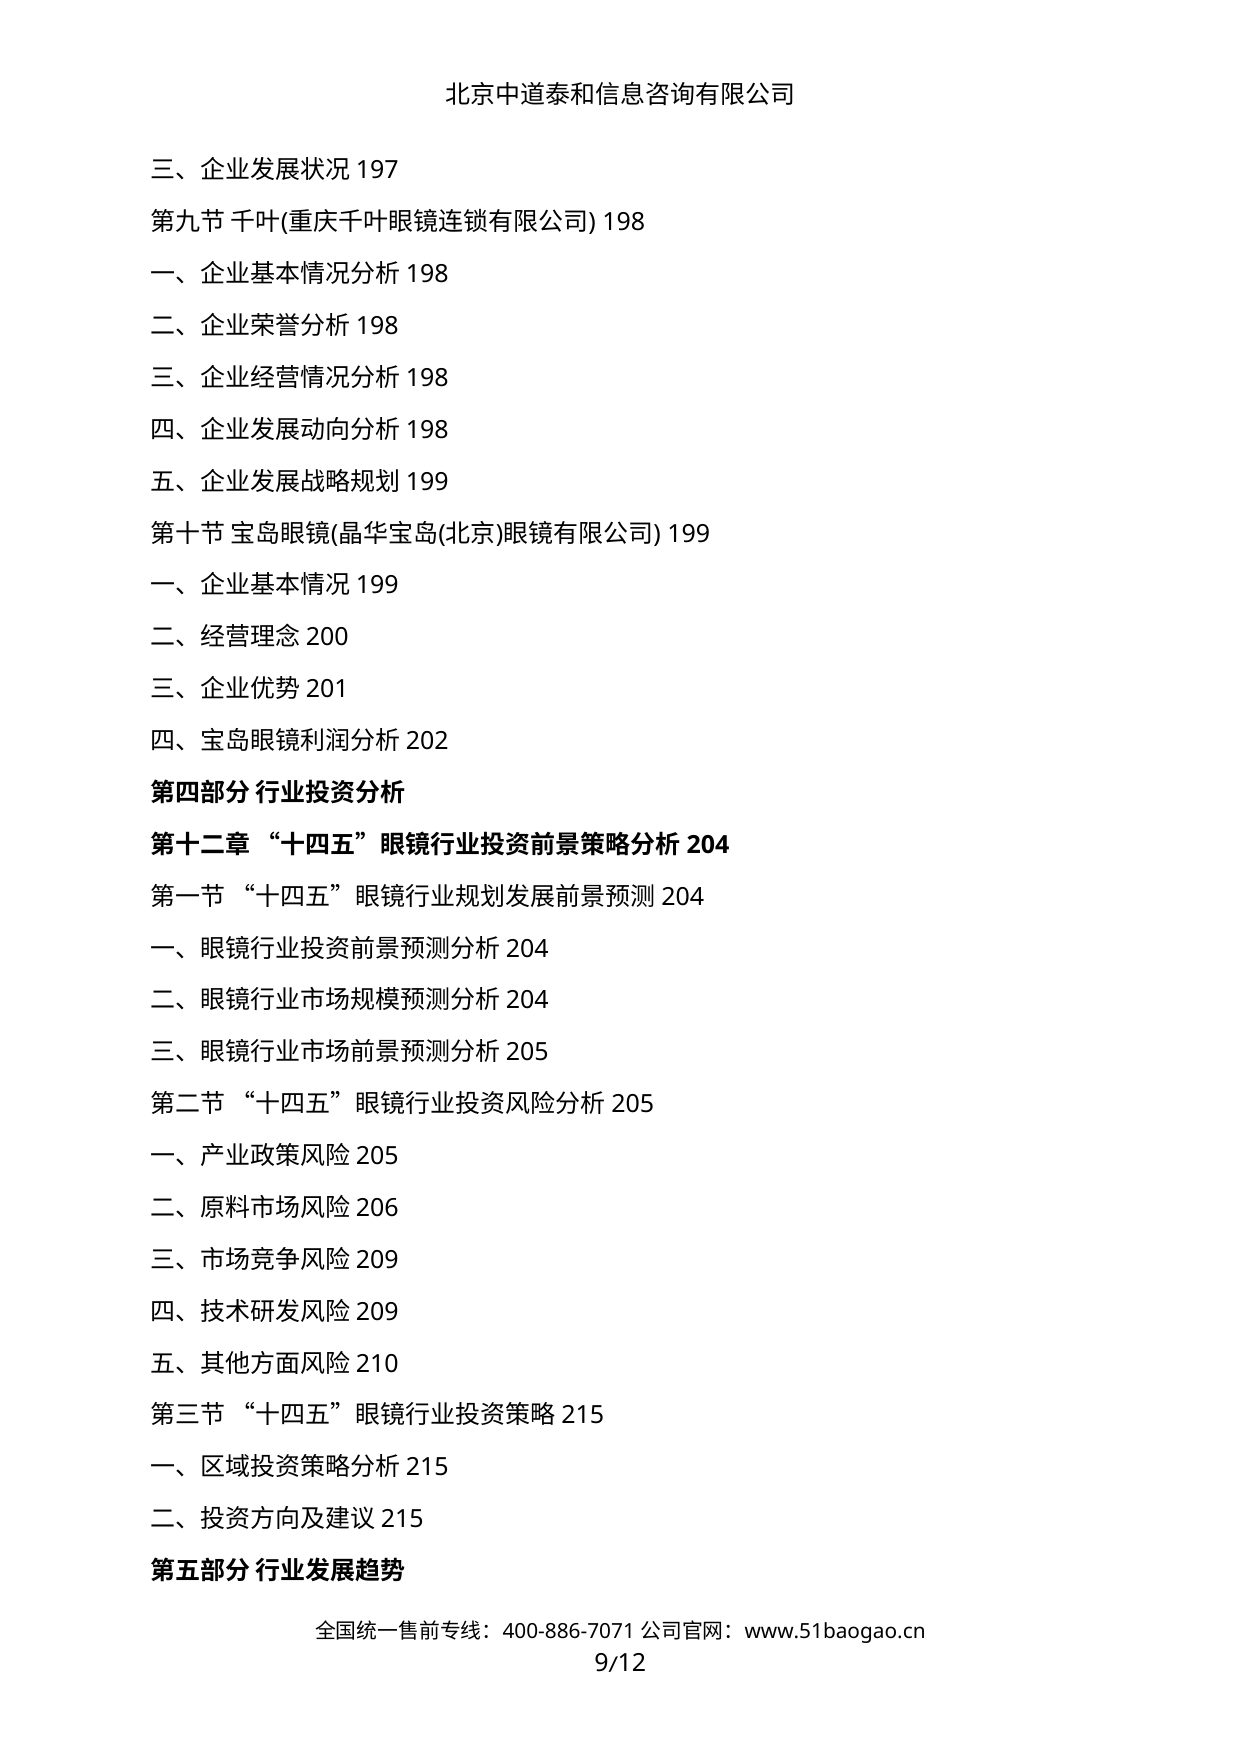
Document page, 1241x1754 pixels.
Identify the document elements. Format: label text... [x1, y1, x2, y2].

text 第九节 千叶(重庆千叶眼镜连锁有限公司) 198 [150, 202, 1090, 238]
text 一、区域投资策略分析 215 [150, 1447, 1090, 1483]
text 第四部分 行业投资分析 [150, 772, 1090, 809]
text 五、企业发展战略规划 199 [150, 461, 1090, 497]
text 第一节 “十四五”眼镜行业规划发展前景预测 204 [150, 876, 1090, 912]
text 第二节 “十四五”眼镜行业投资风险分析 205 [150, 1084, 1090, 1120]
text 四、宝岛眼镜利润分析 202 [150, 721, 1090, 757]
text 三、眼镜行业市场前景预测分析 205 [150, 1032, 1090, 1068]
text 一、眼镜行业投资前景预测分析 204 [150, 928, 1090, 964]
text 二、投资方向及建议 215 [150, 1499, 1090, 1535]
text 第十二章 “十四五”眼镜行业投资前景策略分析 204 [150, 824, 1090, 861]
text 三、企业经营情况分析 198 [150, 357, 1090, 394]
text 第十节 宝岛眼镜(晶华宝岛(北京)眼镜有限公司) 199 [150, 513, 1090, 549]
text 三、市场竞争风险 209 [150, 1239, 1090, 1276]
text 一、企业基本情况分析 198 [150, 254, 1090, 290]
text 五、其他方面风险 210 [150, 1343, 1090, 1379]
text 一、企业基本情况 199 [150, 565, 1090, 601]
text 二、眼镜行业市场规模预测分析 204 [150, 980, 1090, 1016]
text 二、经营理念 200 [150, 617, 1090, 653]
text 第三节 “十四五”眼镜行业投资策略 215 [150, 1395, 1090, 1431]
text 二、原料市场风险 206 [150, 1187, 1090, 1224]
text 四、技术研发风险 209 [150, 1291, 1090, 1327]
text 一、产业政策风险 205 [150, 1136, 1090, 1172]
text 三、企业优势 201 [150, 669, 1090, 705]
text 四、企业发展动向分析 198 [150, 409, 1090, 446]
text 二、企业荣誉分析 198 [150, 306, 1090, 342]
text 三、企业发展状况 197 [150, 150, 1090, 186]
text 第五部分 行业发展趋势 [150, 1551, 1090, 1587]
